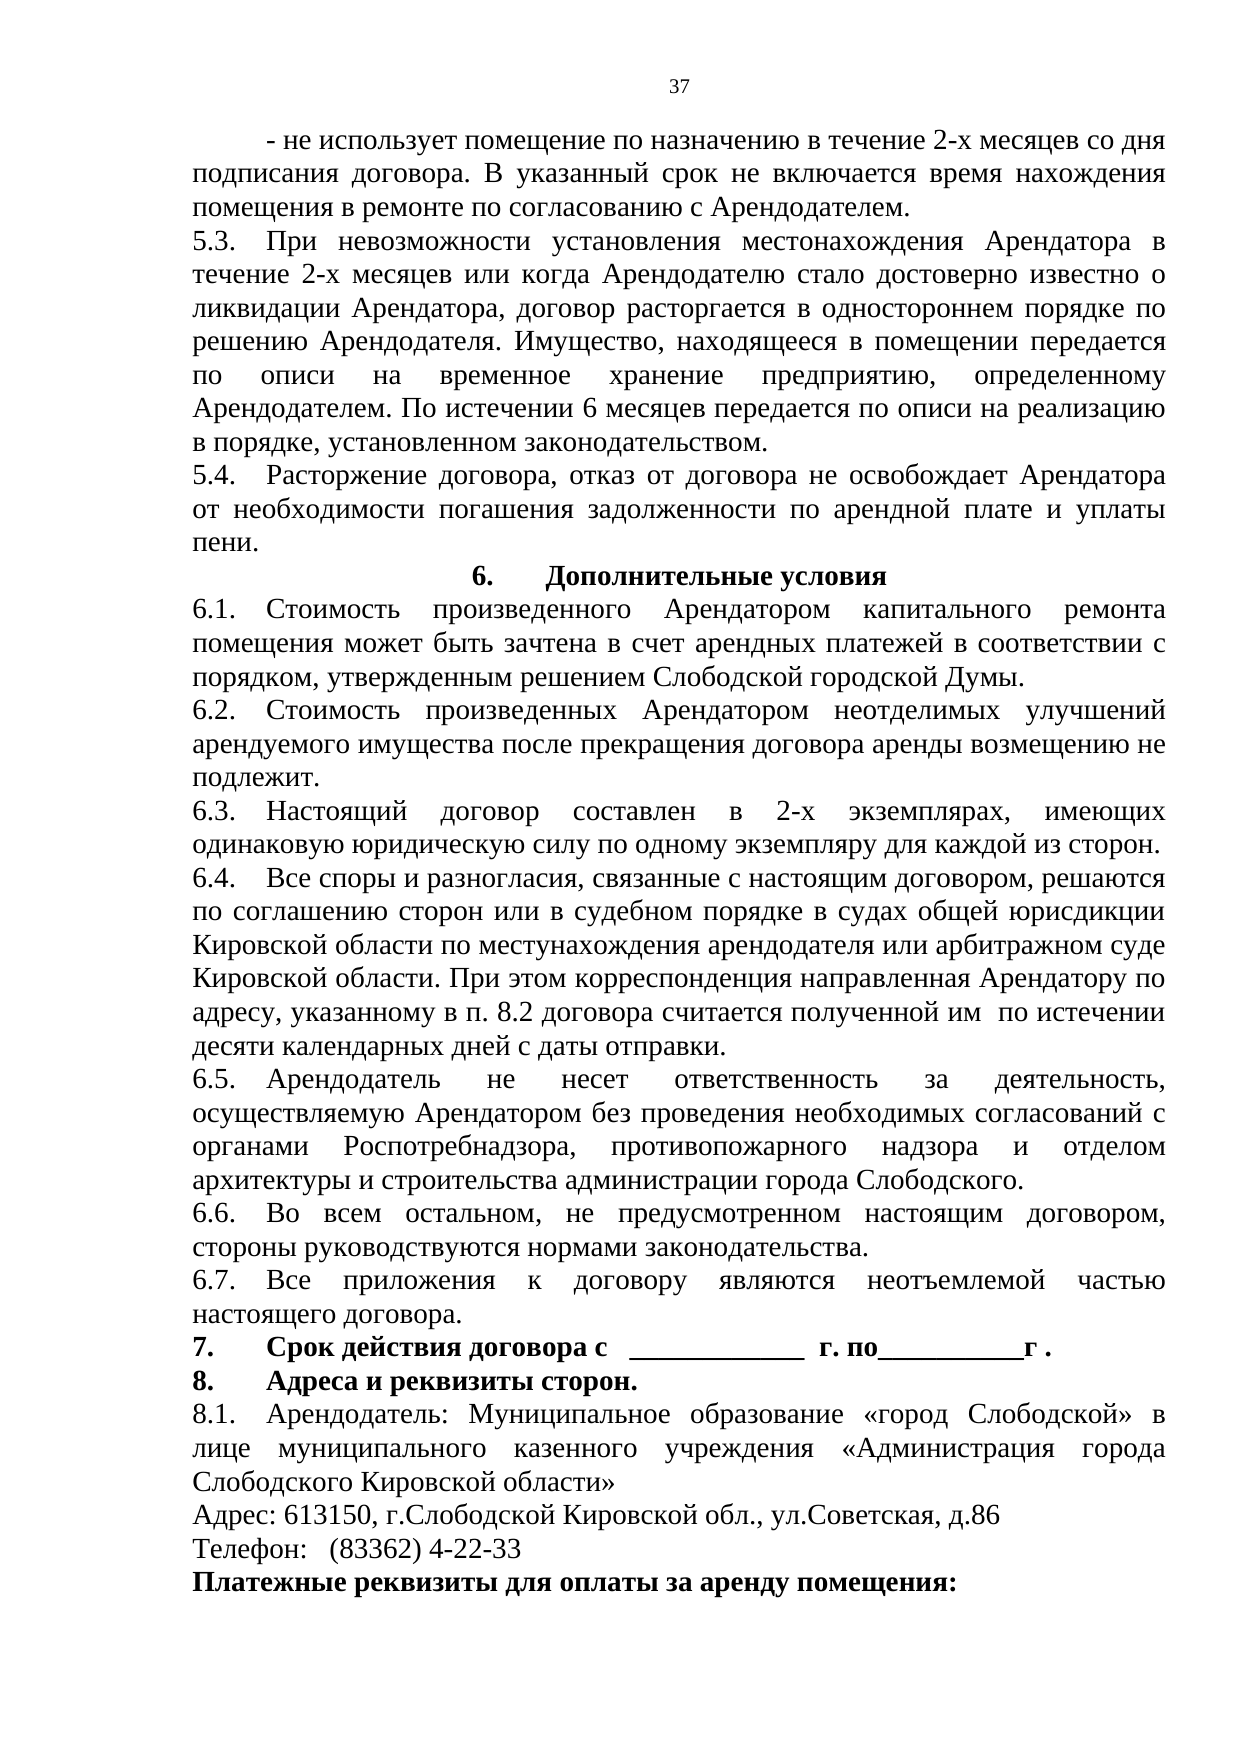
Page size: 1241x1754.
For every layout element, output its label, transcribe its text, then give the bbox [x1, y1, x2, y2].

text Телефон: (83362) 4-22-33 [192, 1531, 1167, 1564]
text 6.3. Настоящий договор составлен в 2-х экземплярах, имеющих одинаковую юридическую силу по одному экземпляру для каждой из сторон. [192, 793, 1167, 860]
text Адрес: 613150, г.Слободской Кировской обл., ул.Советская, д.86 [192, 1497, 1167, 1531]
text 6.2. Стоимость произведенных Арендатором неотделимых улучшений арендуемого имущества после прекращения договора аренды возмещению не подлежит. [192, 692, 1167, 793]
text 6.4. Все споры и разногласия, связанные с настоящим договором, решаются по соглашению сторон или в судебном порядке в судах общей юрисдикции Кировской области по местунахождения арендодателя или арбитражном суде Кировской области. При этом корреспонденция направленная Арендатору по адресу, указанному в п. 8.2 договора считается полученной им по истечении десяти календарных дней с даты отправки. [192, 860, 1167, 1061]
text 8.1. Арендодатель: Муниципальное образование «город Слободской» в лице муниципального казенного учреждения «Администрация города Слободского Кировской области» [192, 1397, 1167, 1497]
text 5.4. Расторжение договора, отказ от договора не освобождает Арендатора от необходимости погашения задолженности по арендной плате и уплаты пени. [192, 457, 1167, 558]
text 6.6. Во всем остальном, не предусмотренном настоящим договором, стороны руководствуются нормами законодательства. [192, 1195, 1167, 1262]
text 5.3. При невозможности установления местонахождения Арендатора в течение 2-х месяцев или когда Арендодателю стало достоверно известно о ликвидации Арендатора, договор расторгается в одностороннем порядке по решению Арендодателя. Имущество, находящееся в помещении передается по описи на временное хранение предприятию, определенному Арендодателем. По истечении 6 месяцев передается по описи на реализацию в порядке, установленном законодательством. [192, 223, 1167, 457]
text 6. Дополнительные условия [192, 558, 1167, 592]
text 7. Срок действия договора с ____________ г. по__________г . [192, 1329, 1167, 1363]
text 8. Адреса и реквизиты сторон. [192, 1363, 1167, 1397]
text 6.7. Все приложения к договору являются неотъемлемой частью настоящего договора. [192, 1262, 1167, 1329]
text Платежные реквизиты для оплаты за аренду помещения: [192, 1564, 1167, 1598]
text 6.1. Стоимость произведенного Арендатором капитального ремонта помещения может быть зачтена в счет арендных платежей в соответствии с порядком, утвержденным решением Слободской городской Думы. [192, 592, 1167, 692]
text - не использует помещение по назначению в течение 2-х месяцев со дня подписания договора. В указанный срок не включается время нахождения помещения в ремонте по согласованию с Арендодателем. [192, 122, 1167, 223]
text 6.5. Арендодатель не несет ответственность за деятельность, осуществляемую Арендатором без проведения необходимых согласований с органами Роспотребнадзора, противопожарного надзора и отделом архитектуры и строительства администрации города Слободского. [192, 1061, 1167, 1195]
